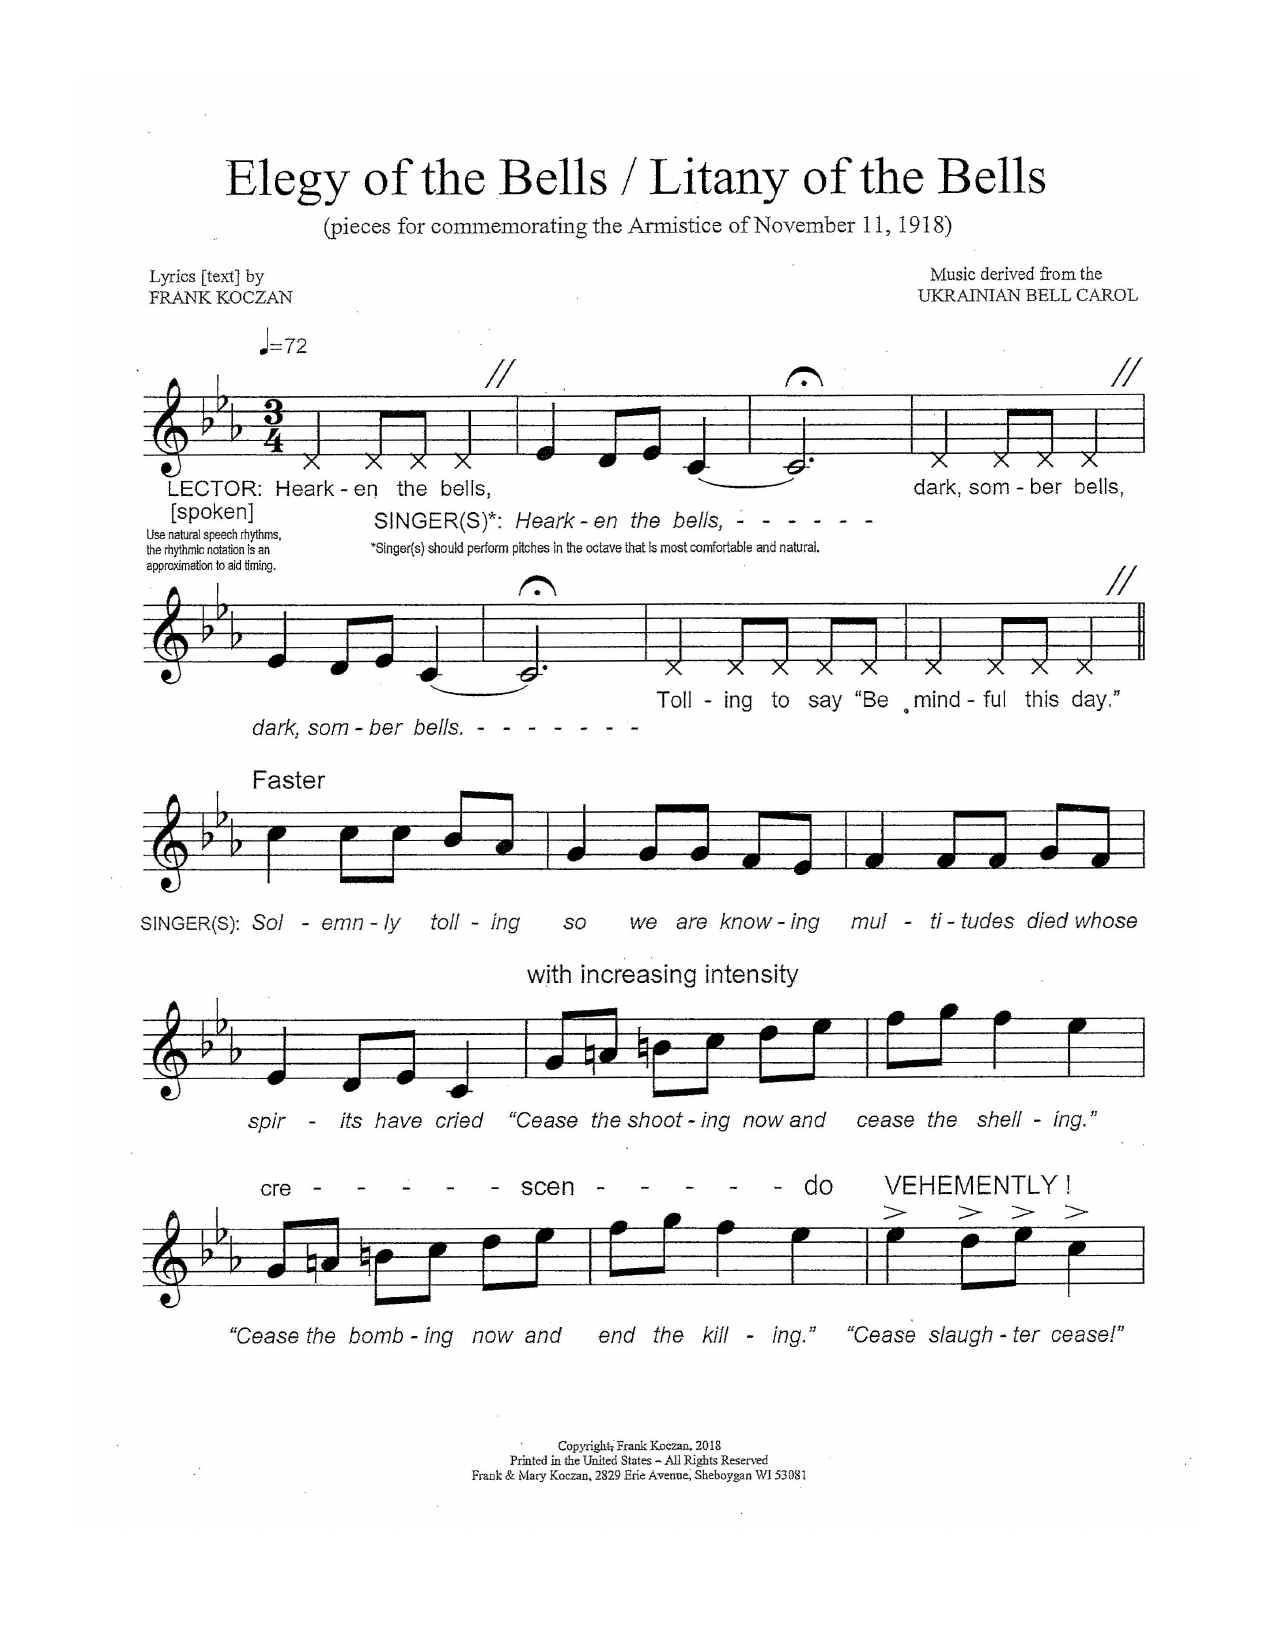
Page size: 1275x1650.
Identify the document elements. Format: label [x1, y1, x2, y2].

picture [75, 75, 1200, 1531]
